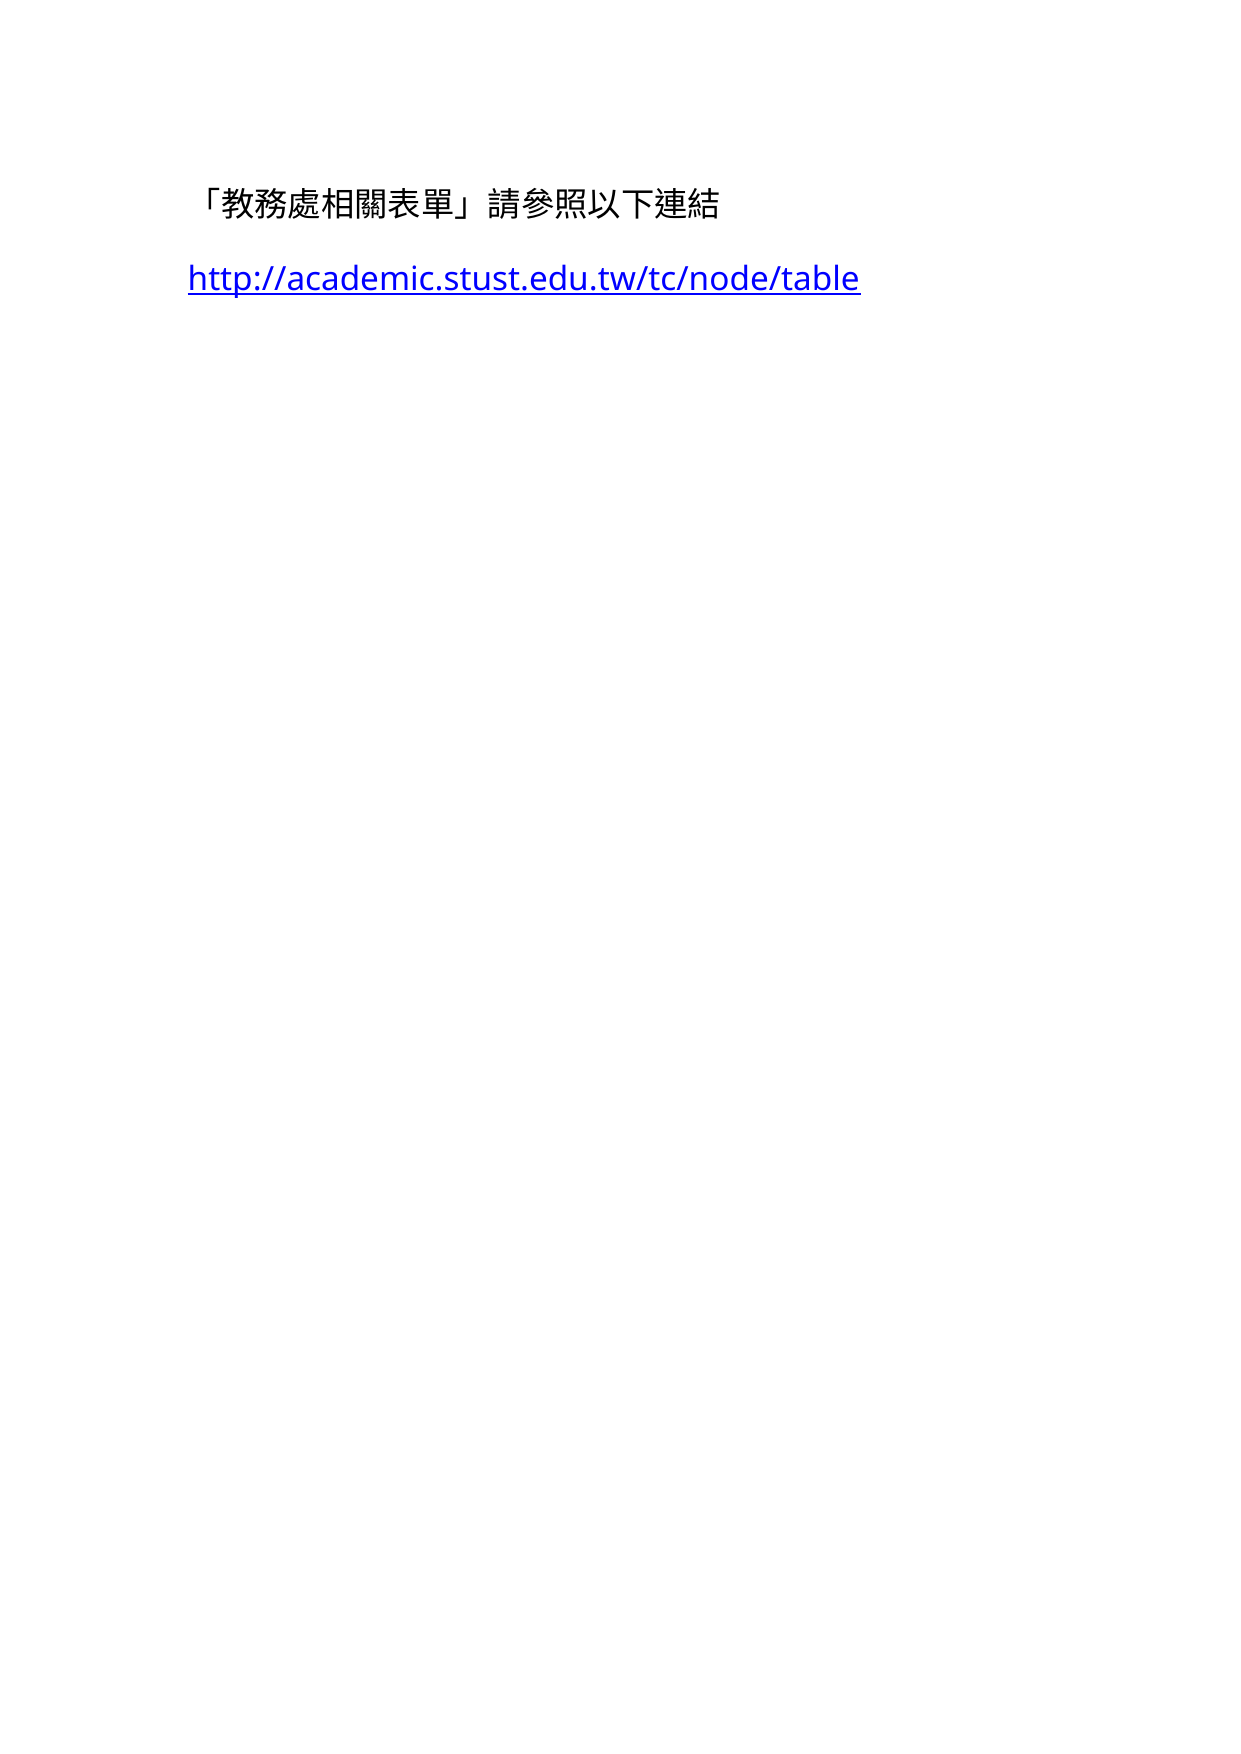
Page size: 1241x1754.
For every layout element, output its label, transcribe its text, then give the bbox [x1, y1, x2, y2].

text http://academic.stust.edu.tw/tc/node/table [187, 239, 1053, 314]
text 「教務處相關表單」請參照以下連結 [187, 164, 1053, 239]
